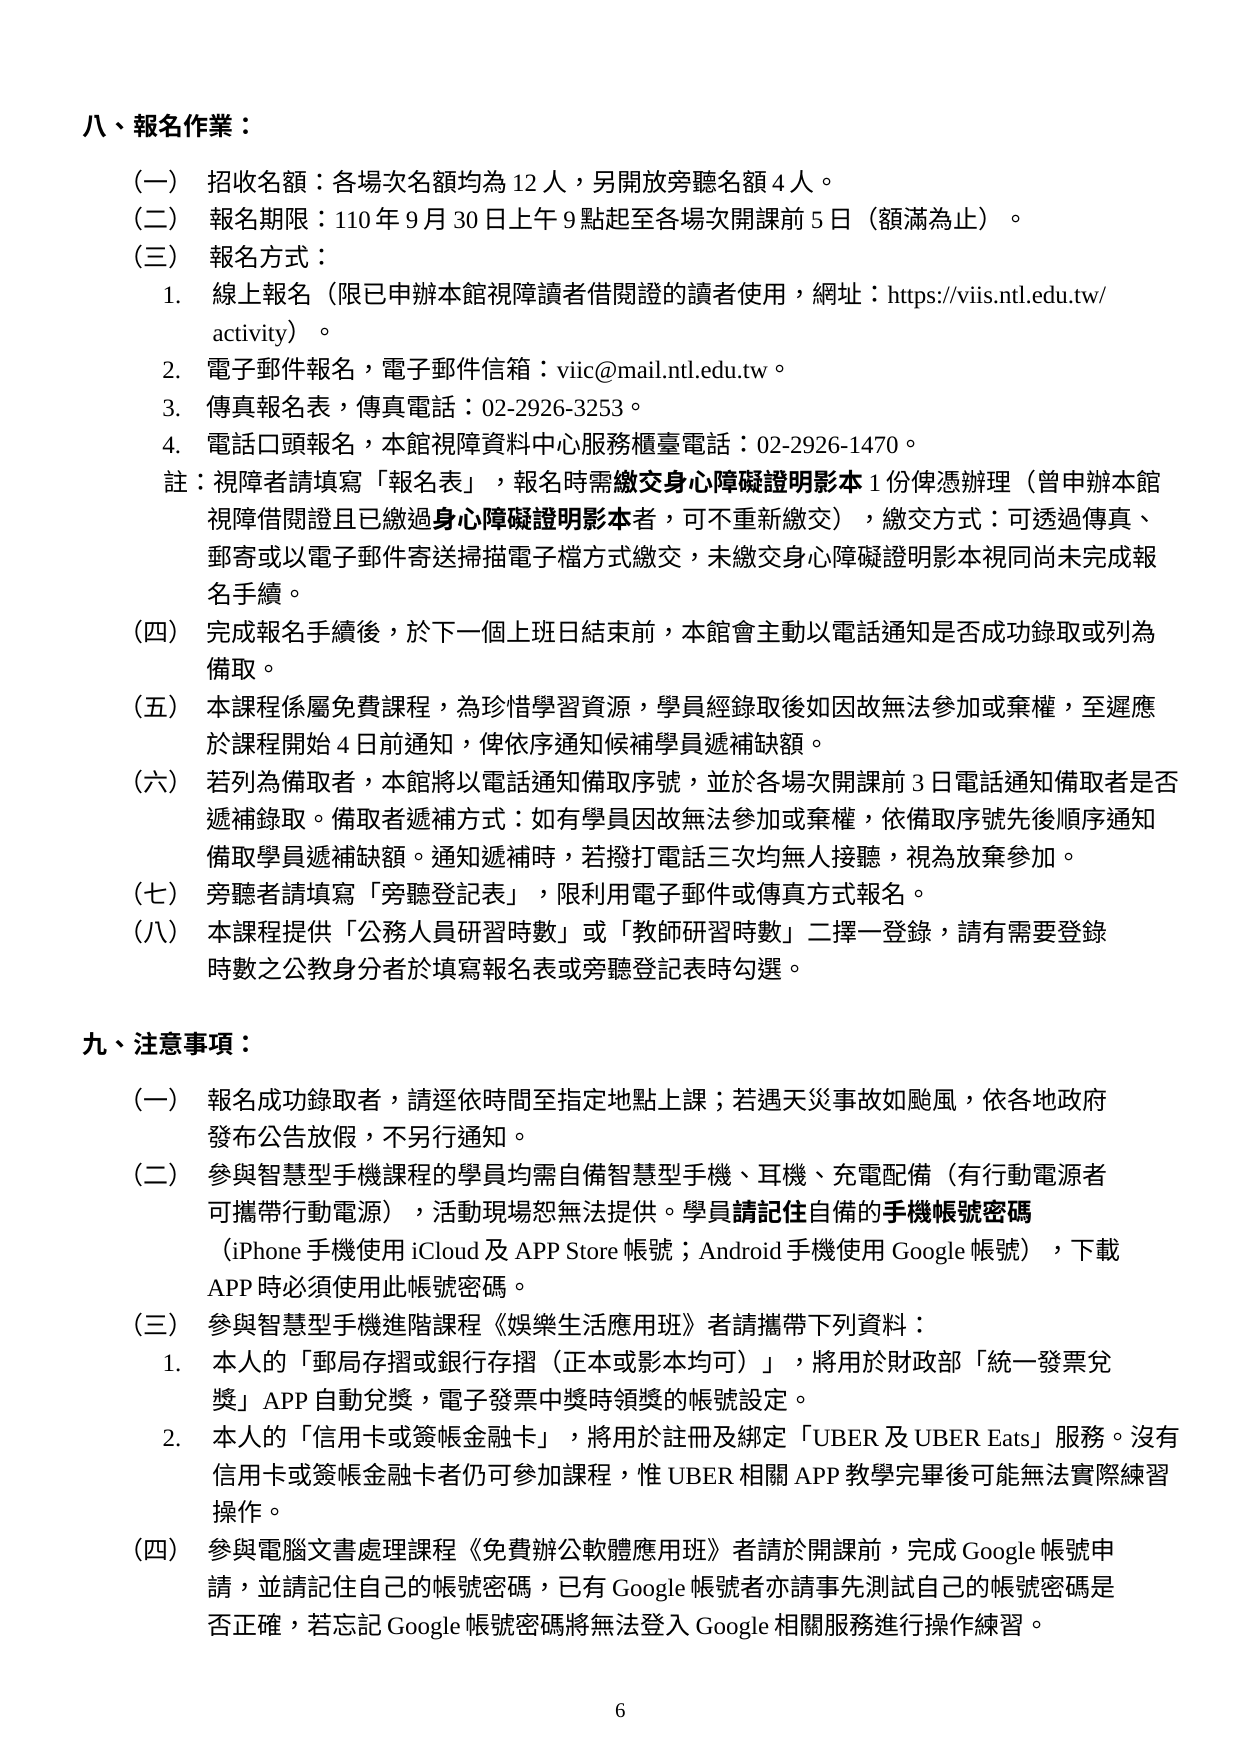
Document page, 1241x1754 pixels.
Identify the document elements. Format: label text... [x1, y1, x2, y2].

list 參與智慧型手機課程的學員均需自備智慧型手機、耳機、充電配備（有行動電源者可攜帶行動電源），活動現場恕無法提供。學員請記住自備的手機帳號密碼（iPhone手機使用iCloud及APP Store帳號；Android手機使用Google帳號），下載APP時必須使用此帳號密碼。 [118, 1154, 1122, 1304]
list 電話口頭報名，本館視障資料中心服務櫃臺電話：02-2926-1470。 [162, 424, 1181, 461]
list 本人的「信用卡或簽帳金融卡」，將用於註冊及綁定「UBER及UBER Eats」服務。沒有信用卡或簽帳金融卡者仍可參加課程，惟UBER相關APP教學完畢後可能無法實際練習操作。 [162, 1417, 1181, 1529]
list 旁聽者請填寫「旁聽登記表」，限利用電子郵件或傳真方式報名。 [118, 874, 1181, 911]
list 本課程提供「公務人員研習時數」或「教師研習時數」二擇一登錄，請有需要登錄時數之公教身分者於填寫報名表或旁聽登記表時勾選。 [118, 911, 1122, 986]
list 本課程係屬免費課程，為珍惜學習資源，學員經錄取後如因故無法參加或棄權，至遲應於課程開始4日前通知，俾依序通知候補學員遞補缺額。 [118, 686, 1181, 761]
list 注意事項： [83, 1024, 1181, 1061]
list 參與智慧型手機進階課程《娛樂生活應用班》者請攜帶下列資料： [118, 1304, 1122, 1342]
list 本人的「郵局存摺或銀行存摺（正本或影本均可）」，將用於財政部「統一發票兌獎」APP自動兌獎，電子發票中獎時領獎的帳號設定。 [162, 1342, 1181, 1417]
list 完成報名手續後，於下一個上班日結束前，本館會主動以電話通知是否成功錄取或列為備取。 [118, 611, 1181, 686]
list 報名方式： [118, 236, 1181, 274]
list 參與電腦文書處理課程《免費辦公軟體應用班》者請於開課前，完成Google帳號申請，並請記住自己的帳號密碼，已有Google帳號者亦請事先測試自己的帳號密碼是否正確，若忘記Google帳號密碼將無法登入Google相關服務進行操作練習。 [118, 1529, 1122, 1642]
text 註：視障者請填寫「報名表」，報名時需繳交身心障礙證明影本1份俾憑辦理（曾申辦本館視障借閱證且已繳過身心障礙證明影本者，可不重新繳交），繳交方式：可透過傳真、郵寄或以電子郵件寄送掃描電子檔方式繳交，未繳交身心障礙證明影本視同尚未完成報名手續。 [163, 461, 1181, 611]
list 電子郵件報名，電子郵件信箱：viic@mail.ntl.edu.tw。 [162, 349, 1181, 386]
list 招收名額：各場次名額均為12人，另開放旁聽名額4人。 [118, 161, 1181, 199]
list 報名成功錄取者，請逕依時間至指定地點上課；若遇天災事故如颱風，依各地政府發布公告放假，不另行通知。 [118, 1079, 1122, 1154]
list 傳真報名表，傳真電話：02-2926-3253。 [162, 386, 1181, 424]
list 若列為備取者，本館將以電話通知備取序號，並於各場次開課前3日電話通知備取者是否遞補錄取。備取者遞補方式：如有學員因故無法參加或棄權，依備取序號先後順序通知備取學員遞補缺額。通知遞補時，若撥打電話三次均無人接聽，視為放棄參加。 [118, 761, 1181, 874]
list 報名作業： [83, 106, 1181, 143]
list 報名期限：110年9月30日上午9點起至各場次開課前5日（額滿為止）。 [118, 199, 1181, 236]
list 線上報名（限已申辦本館視障讀者借閱證的讀者使用，網址：https://viis.ntl.edu.tw/activity）。 [162, 274, 1181, 349]
